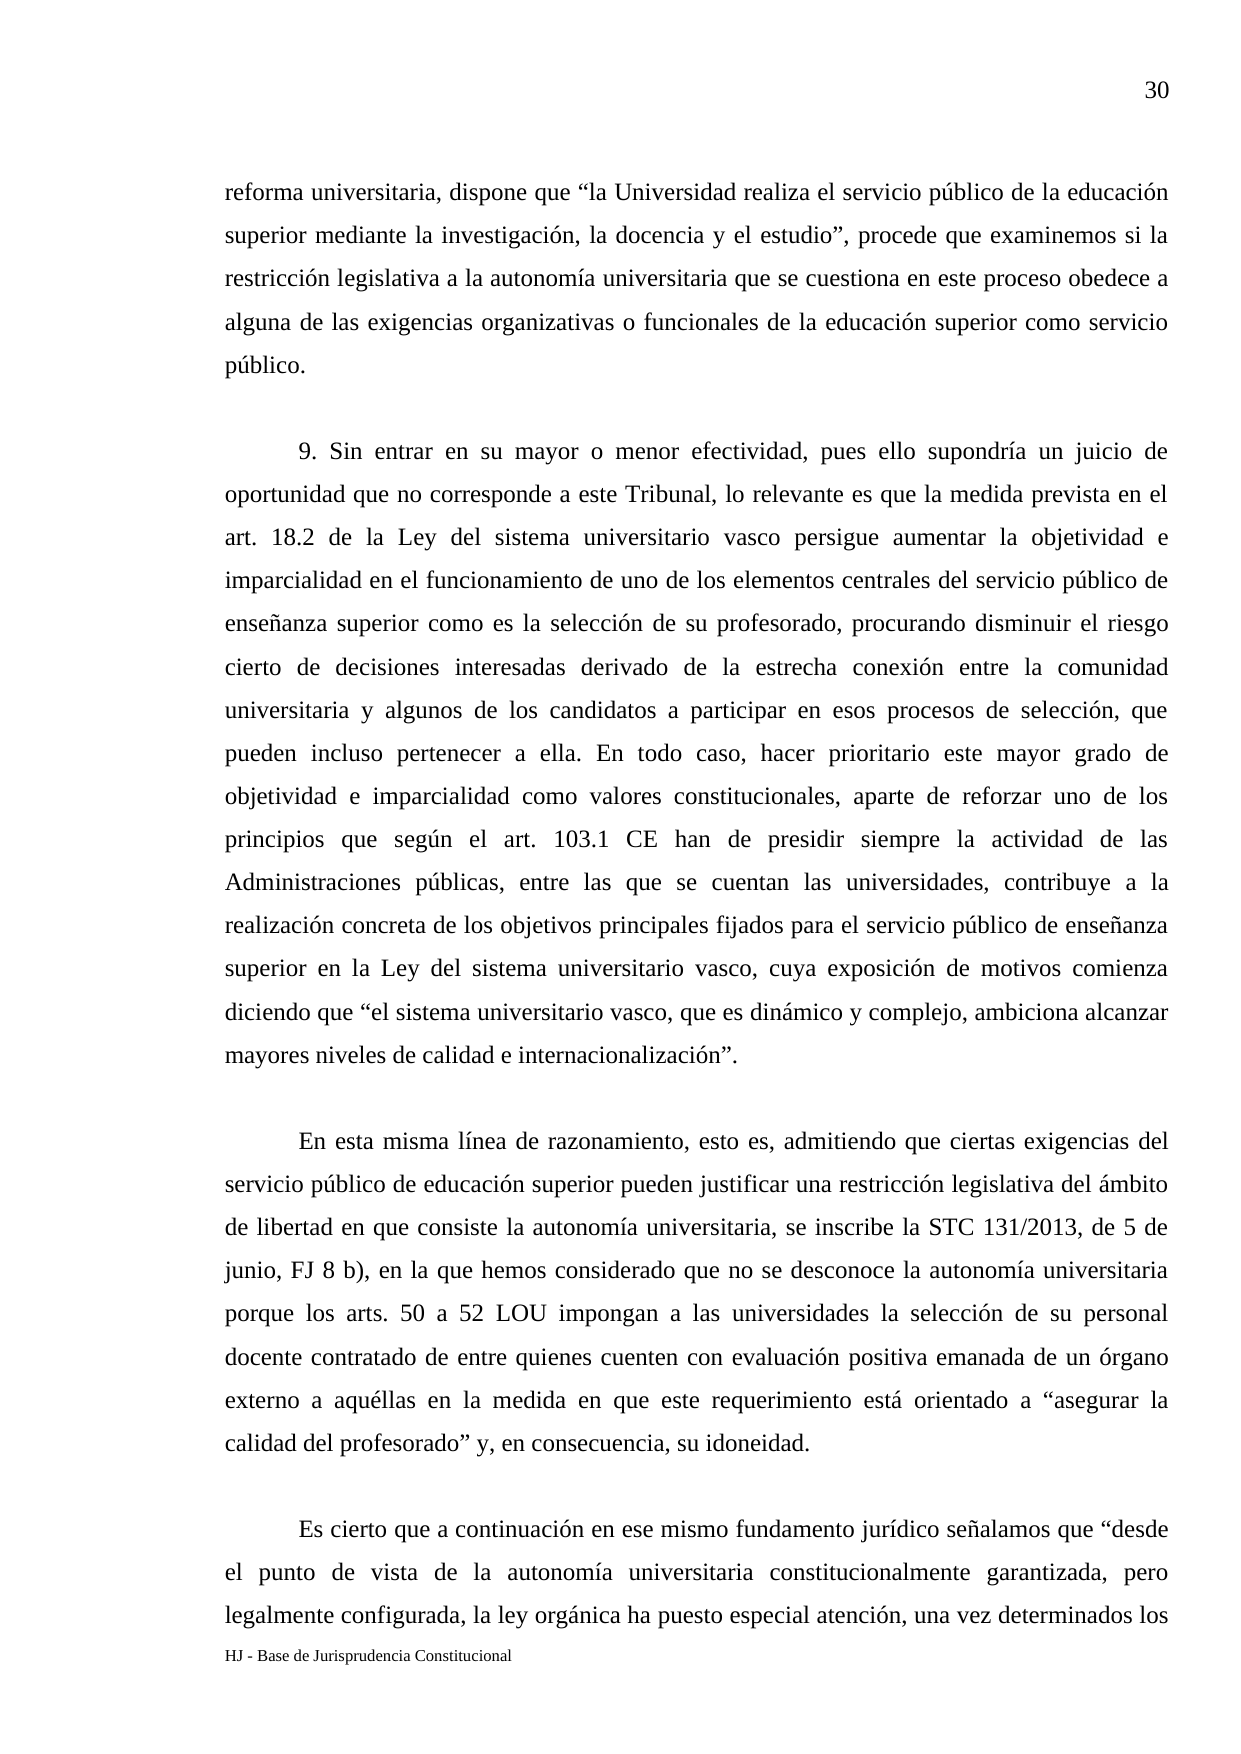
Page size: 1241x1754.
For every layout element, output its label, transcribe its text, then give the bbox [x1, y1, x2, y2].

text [224, 1514, 1169, 1629]
text En esta misma línea de razonamiento, esto es, admitiendo que ciertas exigencias del servicio público de educación superior pueden justificar una restricción legislativa del ámbito de libertad en que consiste la autonomía universitaria, se inscribe la STC 131/2013, de 5 de junio, FJ 8 b), en la que hemos considerado que no se desconoce la autonomía universitaria porque los arts. 50 a 52 LOU impongan a las universidades la selección de su personal docente contratado de entre quienes cuenten con evaluación positiva emanada de un órgano externo a aquéllas en la medida en que este requerimiento está orientado a “asegurar la calidad del profesorado” y, en consecuencia, su idoneidad. [224, 1126, 1169, 1457]
text 9. Sin entrar en su mayor o menor efectividad, pues ello supondría un juicio de oportunidad que no corresponde a este Tribunal, lo relevante es que la medida prevista en el art. 18.2 de la Ley del sistema universitario vasco persigue aumentar la objetividad e imparcialidad en el funcionamiento de uno de los elementos centrales del servicio público de enseñanza superior como es la selección de su profesorado, procurando disminuir el riesgo cierto de decisiones interesadas derivado de la estrecha conexión entre la comunidad universitaria y algunos de los candidatos a participar en esos procesos de selección, que pueden incluso pertenecer a ella. En todo caso, hacer prioritario este mayor grado de objetividad e imparcialidad como valores constitucionales, aparte de reforzar uno de los principios que según el art. 103.1 CE han de presidir siempre la actividad de las Administraciones públicas, entre las que se cuentan las universidades, contribuye a la realización concreta de los objetivos principales fijados para el servicio público de enseñanza superior en la Ley del sistema universitario vasco, cuya exposición de motivos comienza diciendo que “el sistema universitario vasco, que es dinámico y complejo, ambiciona alcanzar mayores niveles de calidad e internacionalización”. [224, 436, 1169, 1068]
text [224, 177, 1169, 378]
